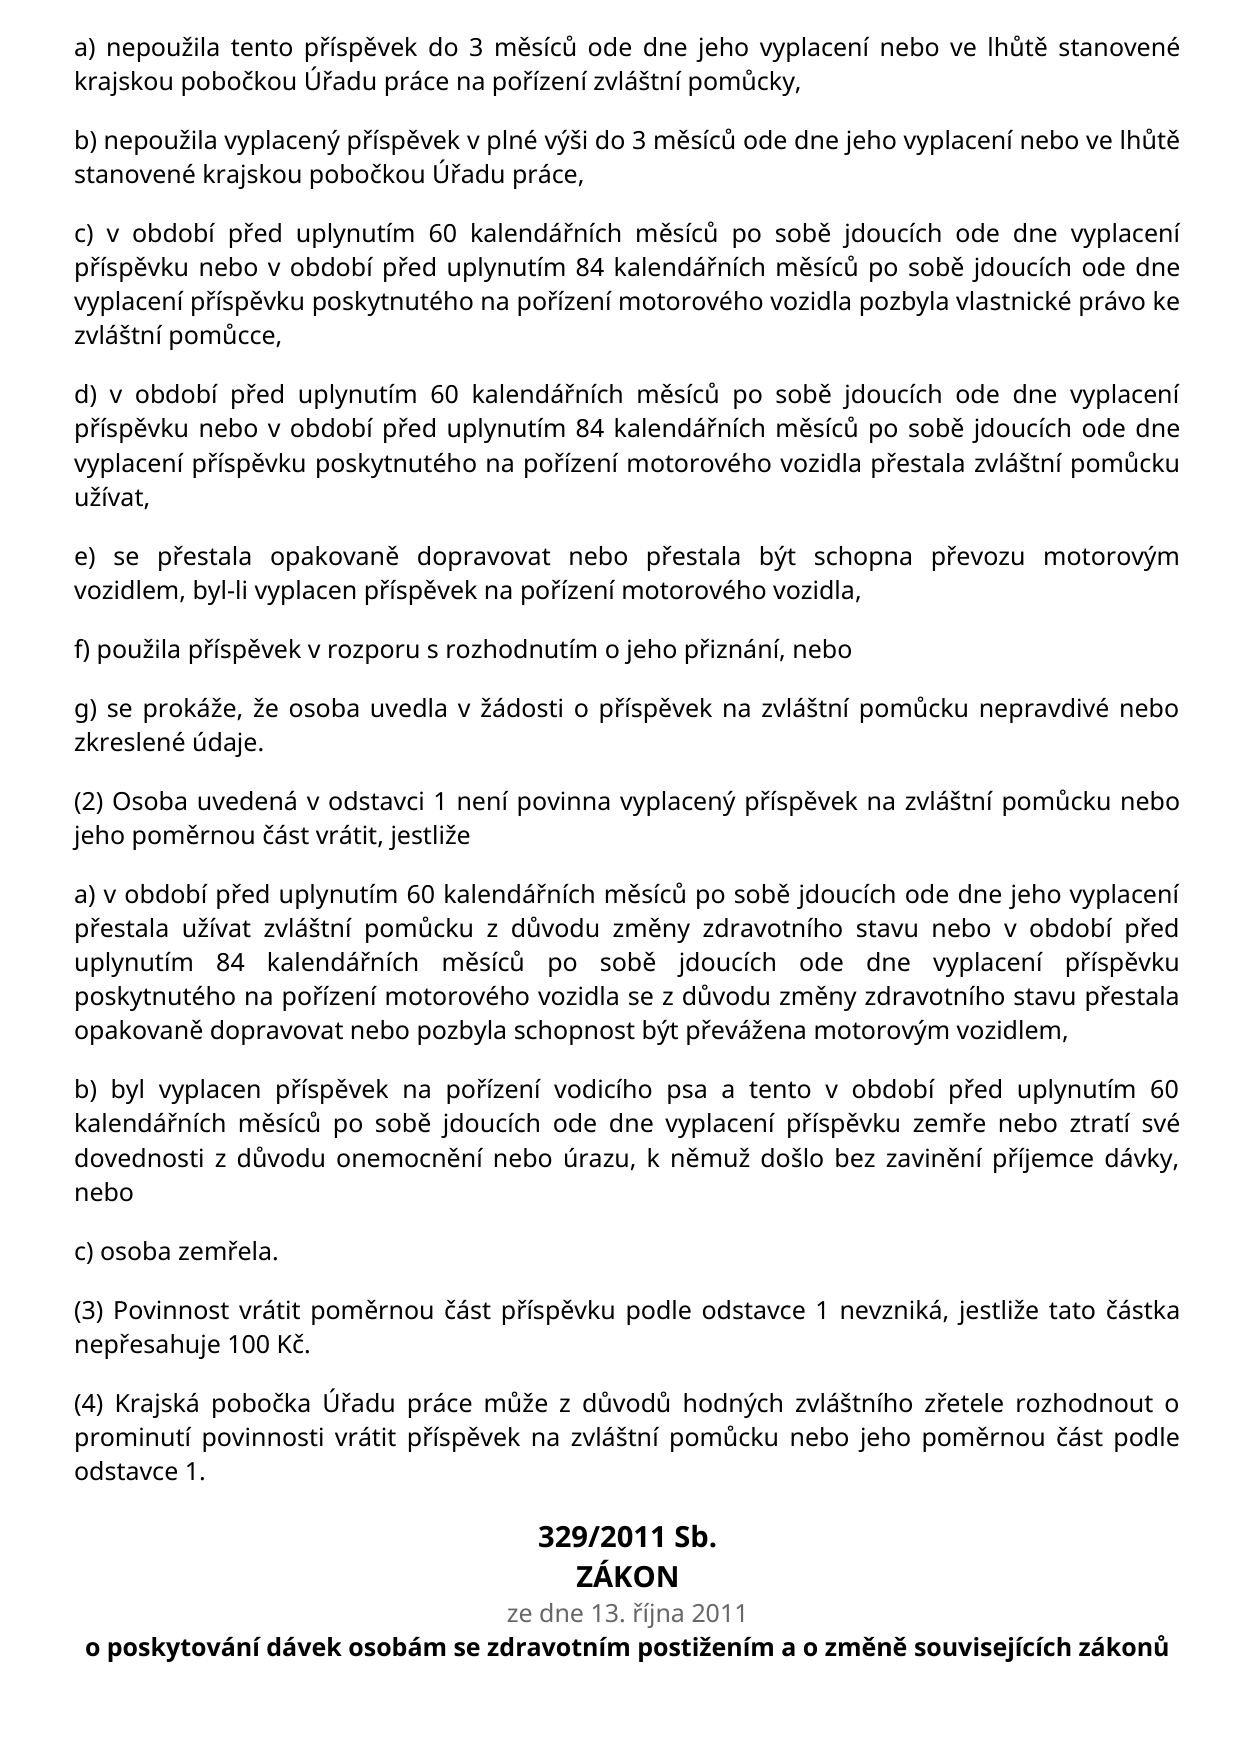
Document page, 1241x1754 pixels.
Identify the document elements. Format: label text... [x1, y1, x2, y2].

text (2) Osoba uvedená v odstavci 1 není povinna vyplacený příspěvek na zvláštní pomůcku nebo jeho poměrnou část vrátit, jestliže [74, 784, 1181, 852]
text c) osoba zemřela. [74, 1233, 1181, 1267]
text a) v období před uplynutím 60 kalendářních měsíců po sobě jdoucích ode dne jeho vyplacení přestala užívat zvláštní pomůcku z důvodu změny zdravotního stavu nebo v období před uplynutím 84 kalendářních měsíců po sobě jdoucích ode dne vyplacení příspěvku poskytnutého na pořízení motorového vozidla se z důvodu změny zdravotního stavu přestala opakovaně dopravovat nebo pozbyla schopnost být převážena motorovým vozidlem, [74, 877, 1181, 1047]
text b) byl vyplacen příspěvek na pořízení vodicího psa a tento v období před uplynutím 60 kalendářních měsíců po sobě jdoucích ode dne vyplacení příspěvku zemře nebo ztratí své dovednosti z důvodu onemocnění nebo úrazu, k němuž došlo bez zavinění příjemce dávky, nebo [74, 1072, 1181, 1208]
text ZÁKON [74, 1556, 1181, 1596]
text (4) Krajská pobočka Úřadu práce může z důvodů hodných zvláštního zřetele rozhodnout o prominutí povinnosti vrátit příspěvek na zvláštní pomůcku nebo jeho poměrnou část podle odstavce 1. [74, 1386, 1181, 1488]
text c) v období před uplynutím 60 kalendářních měsíců po sobě jdoucích ode dne vyplacení příspěvku nebo v období před uplynutím 84 kalendářních měsíců po sobě jdoucích ode dne vyplacení příspěvku poskytnutého na pořízení motorového vozidla pozbyla vlastnické právo ke zvláštní pomůcce, [74, 216, 1181, 352]
text g) se prokáže, že osoba uvedla v žádosti o příspěvek na zvláštní pomůcku nepravdivé nebo zkreslené údaje. [74, 691, 1181, 759]
text 329/2011 Sb. [74, 1516, 1181, 1556]
text o poskytování dávek osobám se zdravotním postižením a o změně souvisejících zákonů [74, 1630, 1181, 1664]
text e) se přestala opakovaně dopravovat nebo přestala být schopna převozu motorovým vozidlem, byl-li vyplacen příspěvek na pořízení motorového vozidla, [74, 538, 1181, 606]
text ze dne 13. října 2011 [74, 1596, 1181, 1630]
text f) použila příspěvek v rozporu s rozhodnutím o jeho přiznání, nebo [74, 631, 1181, 666]
text a) nepoužila tento příspěvek do 3 měsíců ode dne jeho vyplacení nebo ve lhůtě stanovené krajskou pobočkou Úřadu práce na pořízení zvláštní pomůcky, [74, 29, 1181, 98]
text b) nepoužila vyplacený příspěvek v plné výši do 3 měsíců ode dne jeho vyplacení nebo ve lhůtě stanovené krajskou pobočkou Úřadu práce, [74, 123, 1181, 191]
text (3) Povinnost vrátit poměrnou část příspěvku podle odstavce 1 nevzniká, jestliže tato částka nepřesahuje 100 Kč. [74, 1292, 1181, 1361]
text d) v období před uplynutím 60 kalendářních měsíců po sobě jdoucích ode dne vyplacení příspěvku nebo v období před uplynutím 84 kalendářních měsíců po sobě jdoucích ode dne vyplacení příspěvku poskytnutého na pořízení motorového vozidla přestala zvláštní pomůcku užívat, [74, 377, 1181, 513]
